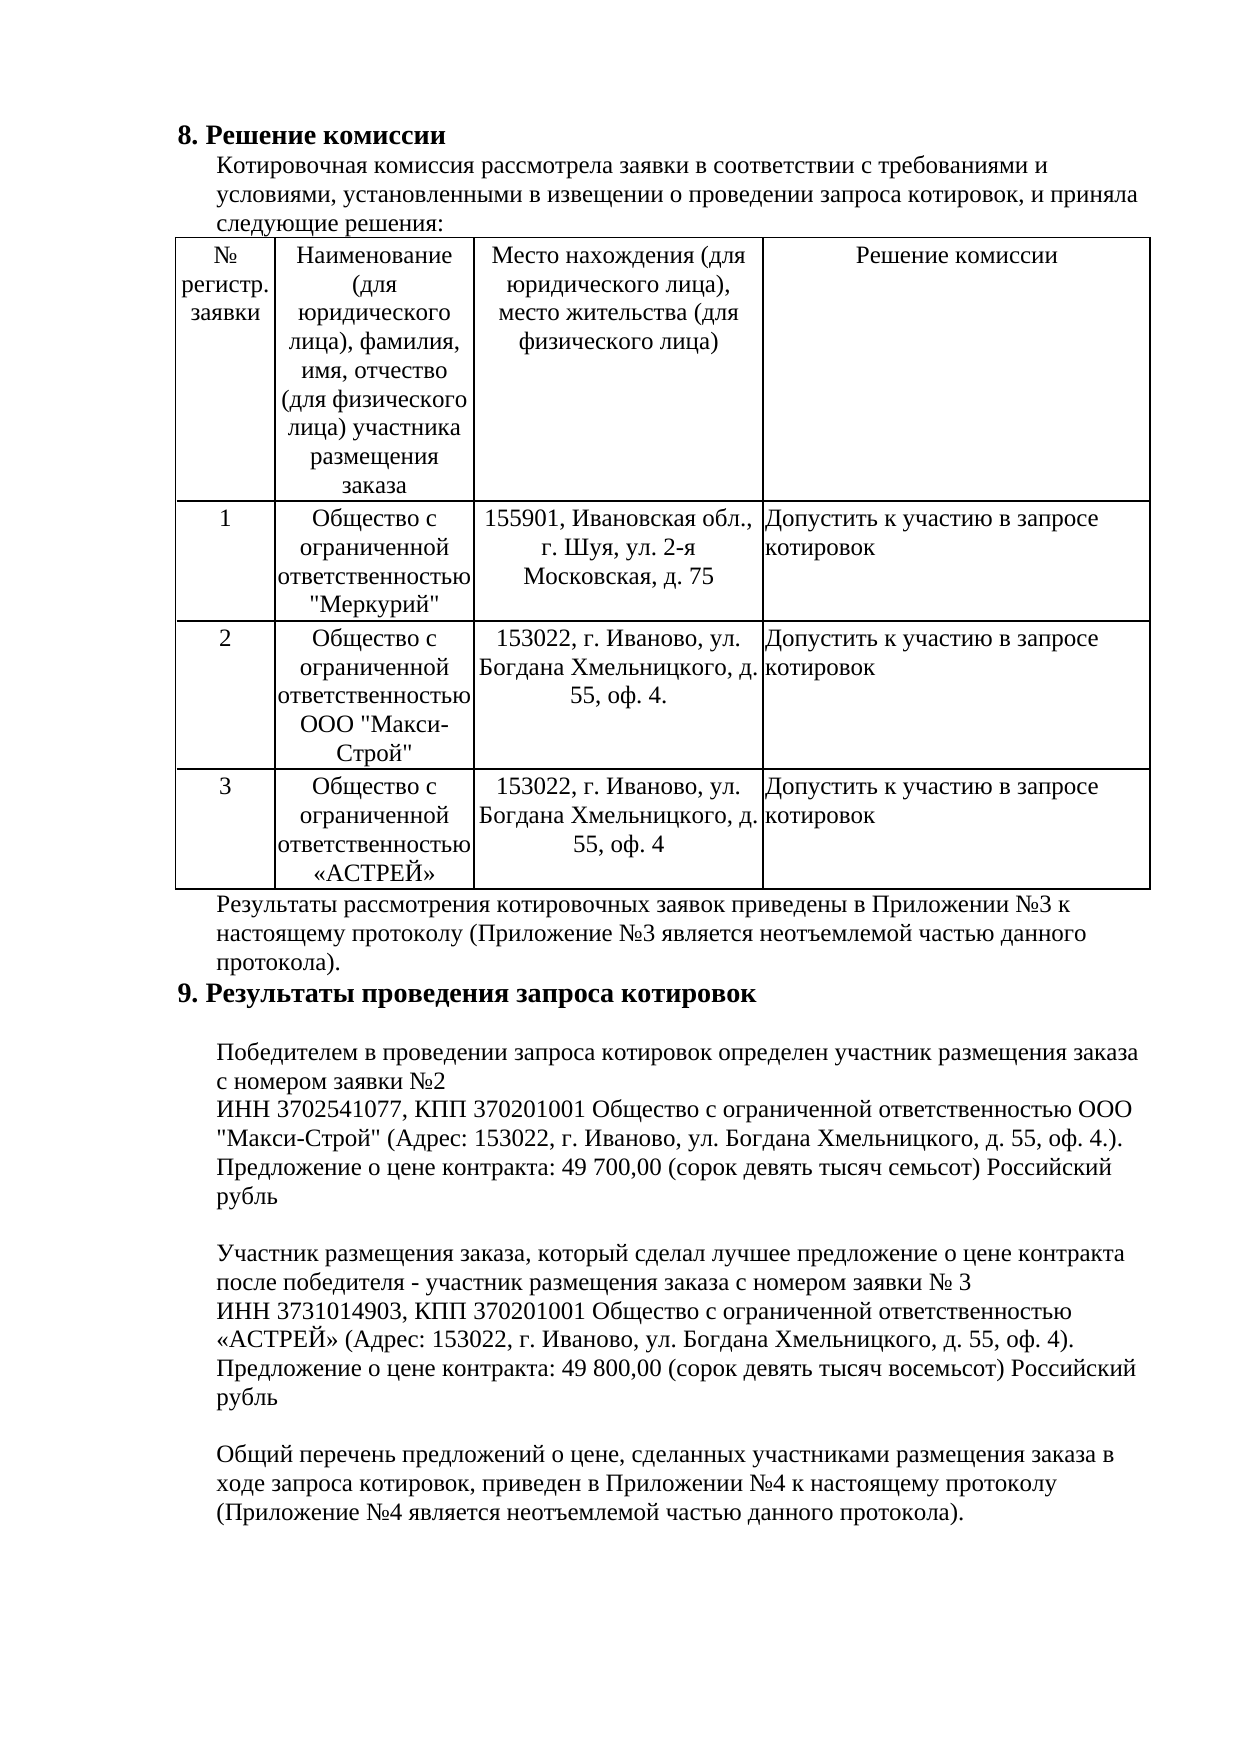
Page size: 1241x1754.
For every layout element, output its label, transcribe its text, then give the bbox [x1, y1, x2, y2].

text Котировочная комиссия рассмотрела заявки в соответствии с требованиями и условиями, установленными в извещении о проведении запроса котировок, и приняла следующие решения: [216, 151, 1152, 237]
table_header Место нахождения (для юридического лица), место жительства (для физического лица) [475, 238, 762, 500]
table_cell Допустить к участию в запросе котировок [764, 502, 1149, 620]
text 8. Решение комиссии [177, 118, 1152, 151]
text 9. Результаты проведения запроса котировок [177, 976, 1152, 1008]
table_cell Допустить к участию в запросе котировок [764, 622, 1149, 768]
table_header № регистр. заявки [176, 238, 274, 500]
table_cell 153022, г. Иваново, ул. Богдана Хмельницкого, д. 55, оф. 4. [475, 622, 762, 768]
table_cell 2 [176, 621, 274, 768]
table_cell Общество с ограниченной ответственностью «АСТРЕЙ» [276, 770, 473, 888]
text Результаты рассмотрения котировочных заявок приведены в Приложении №3 к настоящему протоколу (Приложение №3 является неотъемлемой частью данного протокола). [216, 889, 1152, 976]
table_header Решение комиссии [764, 238, 1149, 500]
table_cell Допустить к участию в запросе котировок [764, 770, 1149, 888]
table_cell Общество с ограниченной ответственностью ООО "Макси-Строй" [276, 622, 473, 768]
table_cell 1 [176, 501, 274, 620]
table_cell 3 [176, 769, 274, 888]
table_cell Общество с ограниченной ответственностью "Меркурий" [276, 502, 473, 620]
table_header Наименование (для юридического лица), фамилия, имя, отчество (для физического лица) участника размещения заказа [276, 238, 473, 500]
text Победителем в проведении запроса котировок определен участник размещения заказа с номером заявки №2 ИНН 3702541077, КПП 370201001 Общество с ограниченной ответственностью ООО "Макси-Строй" (Адрес: 153022, г. Иваново, ул. Богдана Хмельницкого, д. 55, оф. 4.). Предложение о цене контракта: 49 700,00 (сорок девять тысяч семьсот) Российский рубль Участник размещения заказа, который сделал лучшее предложение о цене контракта после победителя - участник размещения заказа с номером заявки № 3 ИНН 3731014903, КПП 370201001 Общество с ограниченной ответственностью «АСТРЕЙ» (Адрес: 153022, г. Иваново, ул. Богдана Хмельницкого, д. 55, оф. 4). Предложение о цене контракта: 49 800,00 (сорок девять тысяч восемьсот) Российский рубль Общий перечень предложений о цене, сделанных участниками размещения заказа в ходе запроса котировок, приведен в Приложении №4 к настоящему протоколу (Приложение №4 является неотъемлемой частью данного протокола). [216, 1008, 1152, 1526]
table_cell 153022, г. Иваново, ул. Богдана Хмельницкого, д. 55, оф. 4 [475, 770, 762, 888]
table_cell 155901, Ивановская обл., г. Шуя, ул. 2-я Московская, д. 75 [475, 502, 762, 620]
